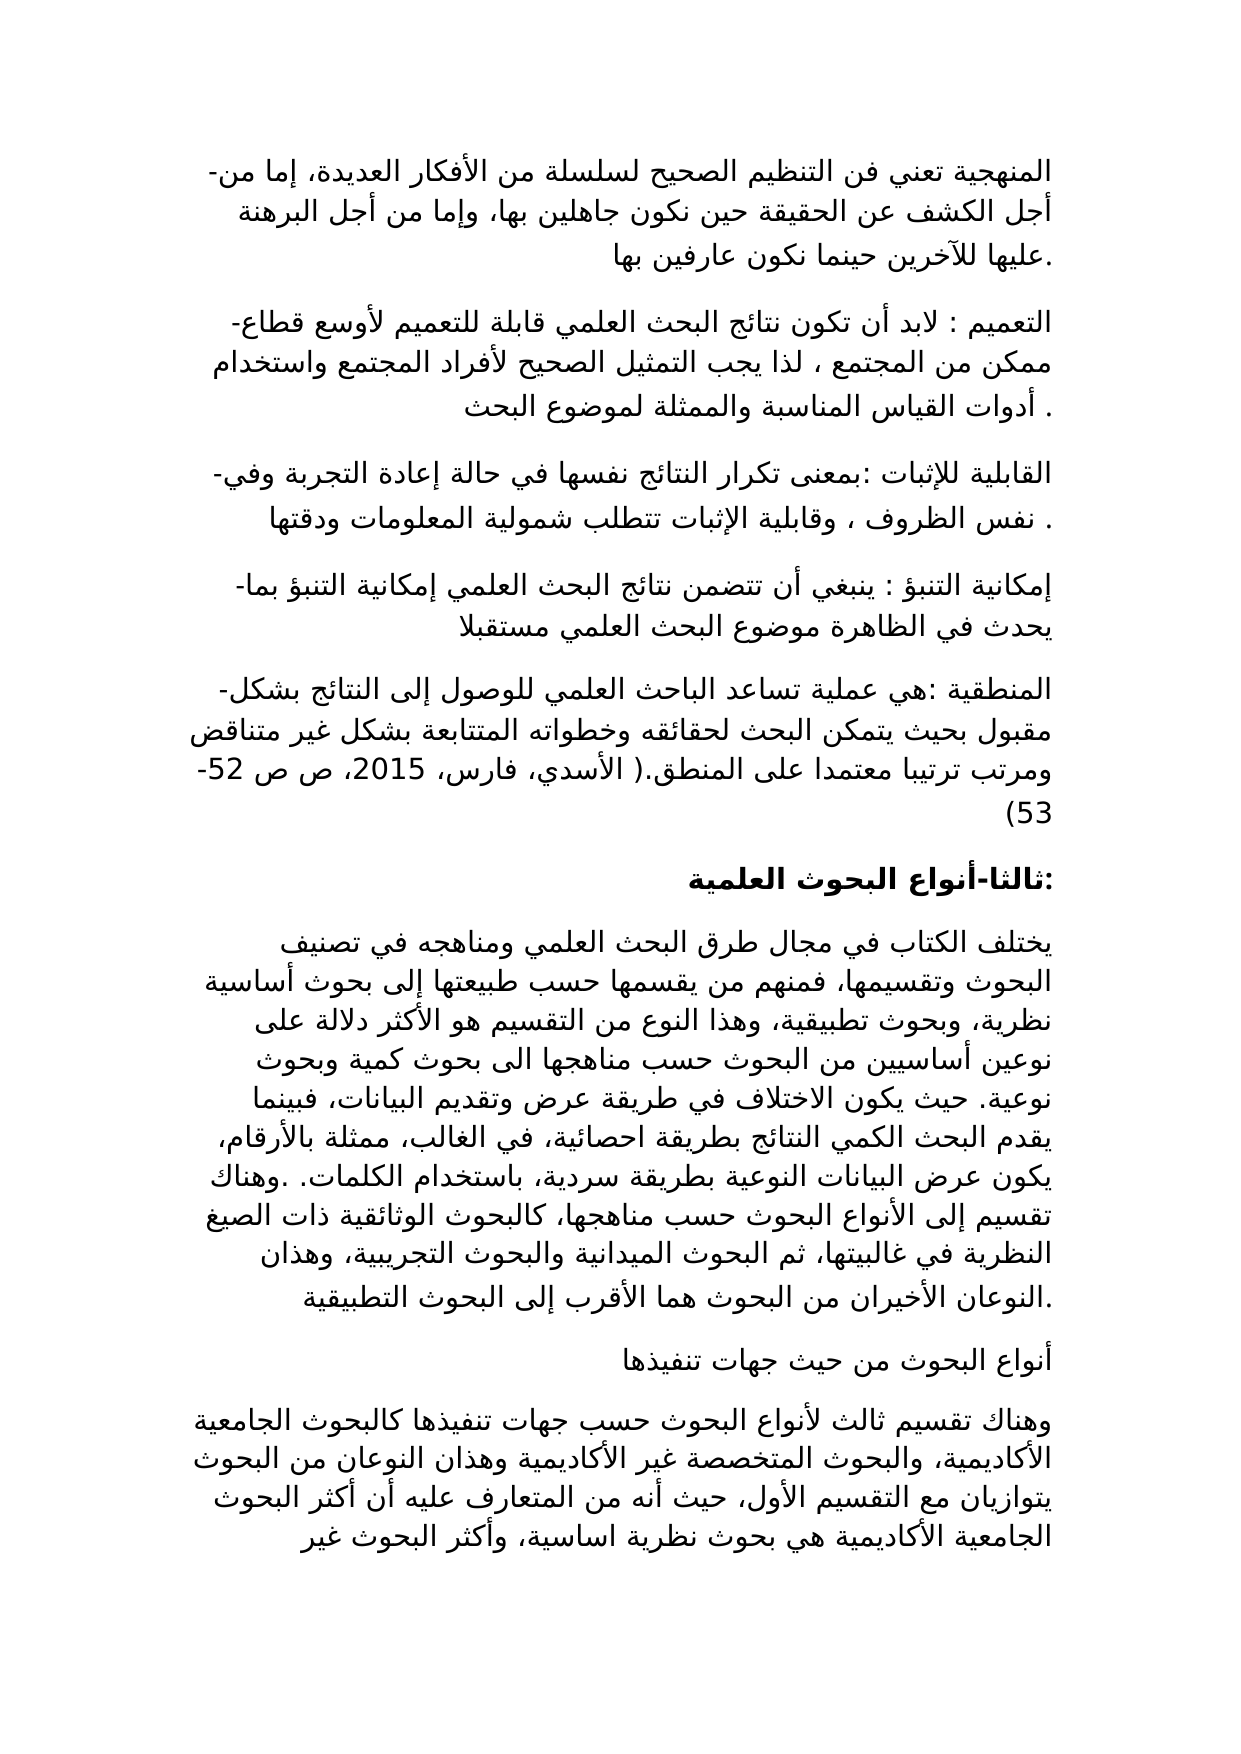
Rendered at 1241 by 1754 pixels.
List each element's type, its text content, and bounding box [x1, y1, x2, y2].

text -التعميم : لابد أن تكون نتائج البحث العلمي قابلة للتعميم لأوسع قطاع ممكن من المجتمع ، لذا يجب التمثيل الصحيح لأفراد المجتمع واستخدام أدوات القياس المناسبة والممثلة لموضوع البحث . [187, 301, 1053, 425]
text -المنطقية :هي عملية تساعد الباحث العلمي للوصول إلى النتائج بشكل مقبول بحيث يتمكن البحث لحقائقه وخطواته المتتابعة بشكل غير متناقض ومرتب ترتيبا معتمدا على المنطق.( الأسدي، فارس، 2015، ص ص 52-53) [187, 669, 1053, 832]
text أنواع البحوث من حيث جهات تنفيذها [187, 1343, 1053, 1377]
text -المنهجية تعني فن التنظيم الصحيح لسلسلة من الأفكار العديدة، إما من أجل الكشف عن الحقيقة حين نكون جاهلين بها، وإما من أجل البرهنة عليها للآخرين حينما نكون عارفين بها. [187, 150, 1053, 274]
text -القابلية للإثبات :بمعنى تكرار النتائج نفسها في حالة إعادة التجربة وفي نفس الظروف ، وقابلية الإثبات تتطلب شمولية المعلومات ودقتها . [187, 452, 1053, 537]
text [187, 1403, 1053, 1554]
text -إمكانية التنبؤ : ينبغي أن تتضمن نتائج البحث العلمي إمكانية التنبؤ بما يحدث في الظاهرة موضوع البحث العلمي مستقبلا [187, 564, 1053, 643]
text يختلف الكتاب في مجال طرق البحث العلمي ومناهجه في تصنيف البحوث وتقسيمها، فمنهم من يقسمها حسب طبيعتها إلى بحوث أساسية نظرية، وبحوث تطبيقية، وهذا النوع من التقسيم هو الأكثر دلالة على نوعين أساسيين من البحوث حسب مناهجها الى بحوث كمية وبحوث نوعية. حيث يكون الاختلاف في طريقة عرض وتقديم البيانات، فبينما يقدم البحث الكمي النتائج بطريقة احصائية، في الغالب، ممثلة بالأرقام، يكون عرض البيانات النوعية بطريقة سردية، باستخدام الكلمات. .وهناك تقسيم إلى الأنواع البحوث حسب مناهجها، كالبحوث الوثائقية ذات الصيغ النظرية في غالبيتها، ثم البحوث الميدانية والبحوث التجريبية، وهذان النوعان الأخيران من البحوث هما الأقرب إلى البحوث التطبيقية. [187, 925, 1053, 1316]
text ثالثا-أنواع البحوث العلمية: [187, 859, 1053, 898]
